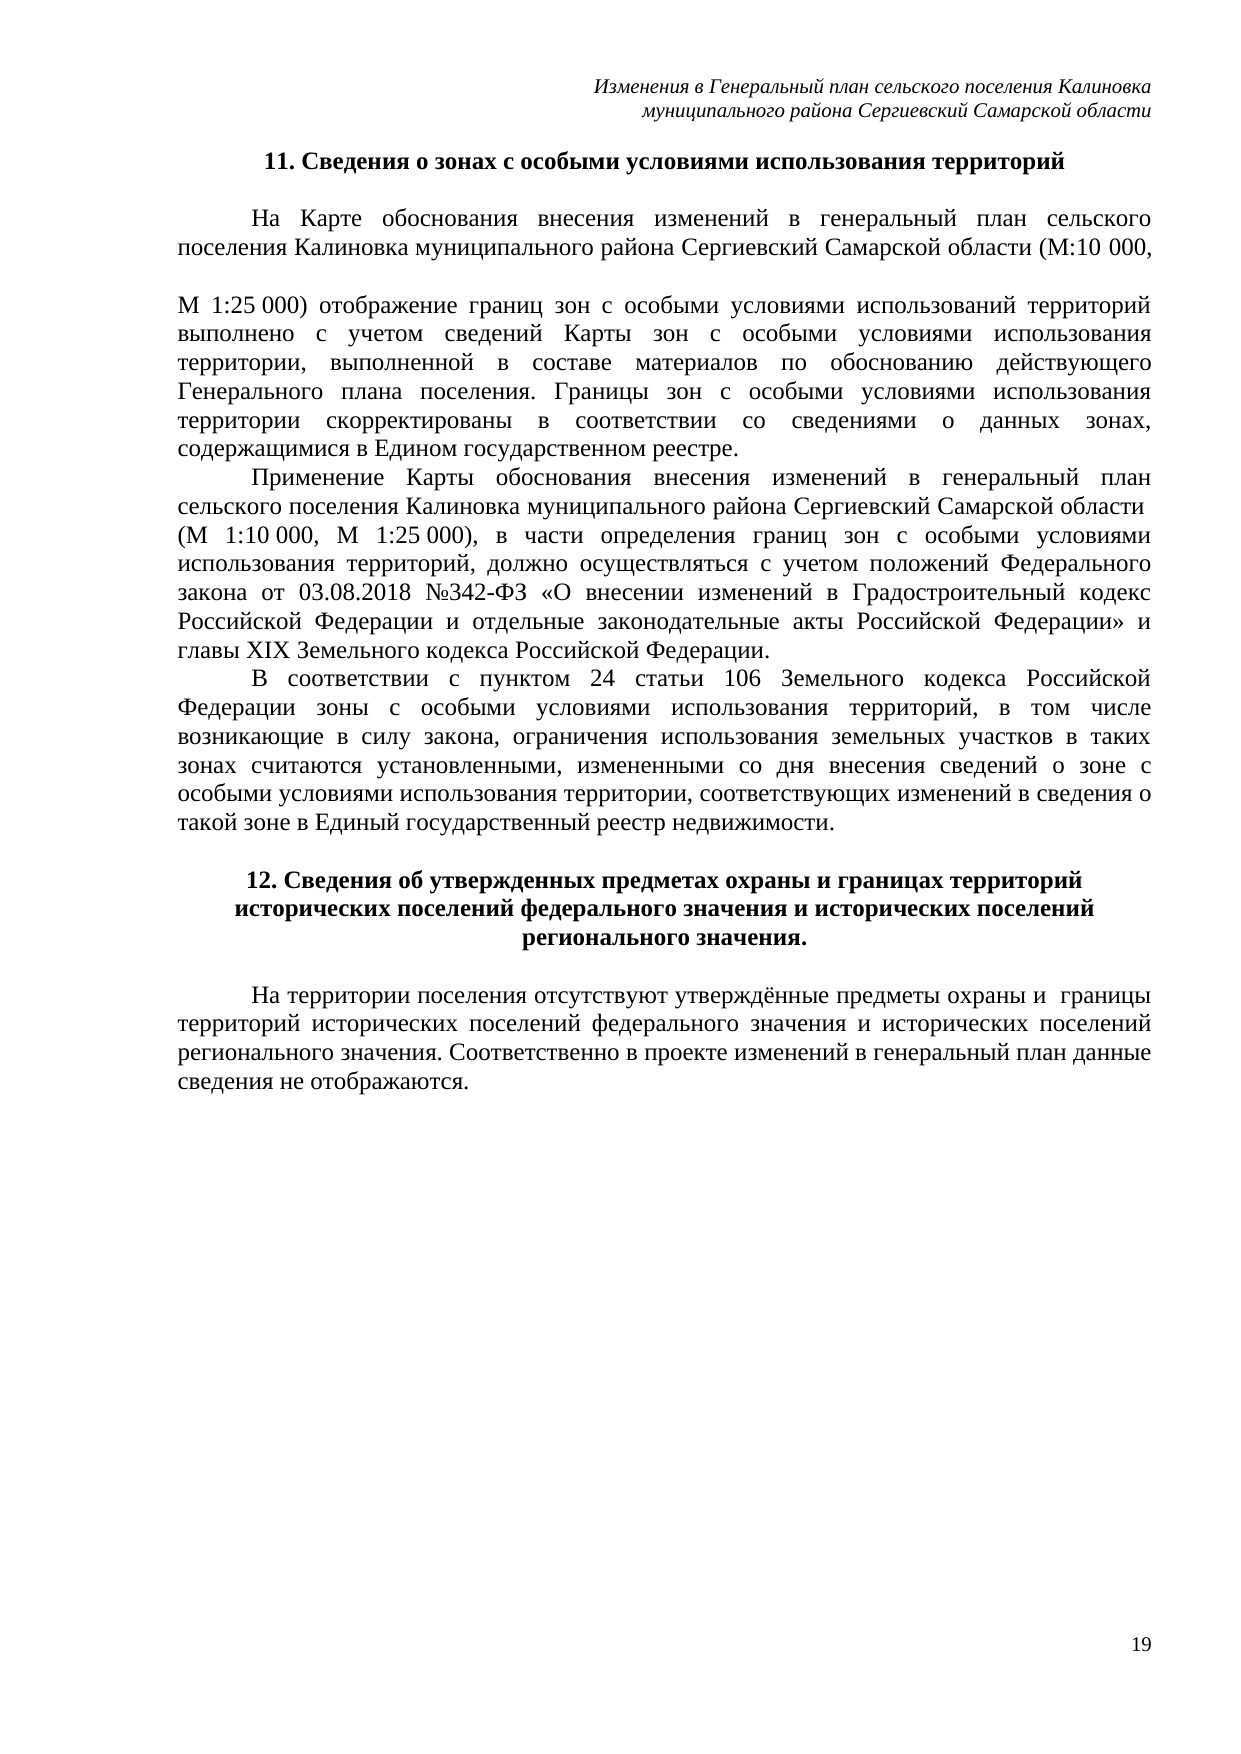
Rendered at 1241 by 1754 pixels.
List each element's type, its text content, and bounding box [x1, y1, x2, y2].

subtitle 11. Сведения о зонах с особыми условиями использования территорий [177, 146, 1152, 175]
subtitle 12. Сведения об утвержденных предметах охраны и границах территорий исторических поселений федерального значения и исторических поселений регионального значения. [177, 865, 1152, 951]
text В соответствии с пунктом 24 статьи 106 Земельного кодекса Российской Федерации зоны с особыми условиями использования территорий, в том числе возникающие в силу закона, ограничения использования земельных участков в таких зонах считаются установленными, измененными со дня внесения сведений о зоне с особыми условиями использования территории, соответствующих изменений в сведения о такой зоне в Единый государственный реестр недвижимости. [177, 663, 1152, 836]
text На территории поселения отсутствуют утверждённые предметы охраны и границы территорий исторических поселений федерального значения и исторических поселений регионального значения. Соответственно в проекте изменений в генеральный план данные сведения не отображаются. [177, 980, 1152, 1095]
text Применение Карты обоснования внесения изменений в генеральный план сельского поселения Калиновка муниципального района Сергиевский Самарской области (М 1:10 000, М 1:25 000), в части определения границ зон с особыми условиями использования территорий, должно осуществляться с учетом положений Федерального закона от 03.08.2018 №342-ФЗ «О внесении изменений в Градостроительный кодекс Российской Федерации и отдельные законодательные акты Российской Федерации» и главы XIX Земельного кодекса Российской Федерации. [177, 462, 1152, 663]
text На Карте обоснования внесения изменений в генеральный план сельского поселения Калиновка муниципального района Сергиевский Самарской области (М:10 000, М 1:25 000) отображение границ зон с особыми условиями использований территорий выполнено с учетом сведений Карты зон с особыми условиями использования территории, выполненной в составе материалов по обоснованию действующего Генерального плана поселения. Границы зон с особыми условиями использования территории скорректированы в соответствии со сведениями о данных зонах, содержащимися в Едином государственном реестре. [177, 203, 1152, 462]
